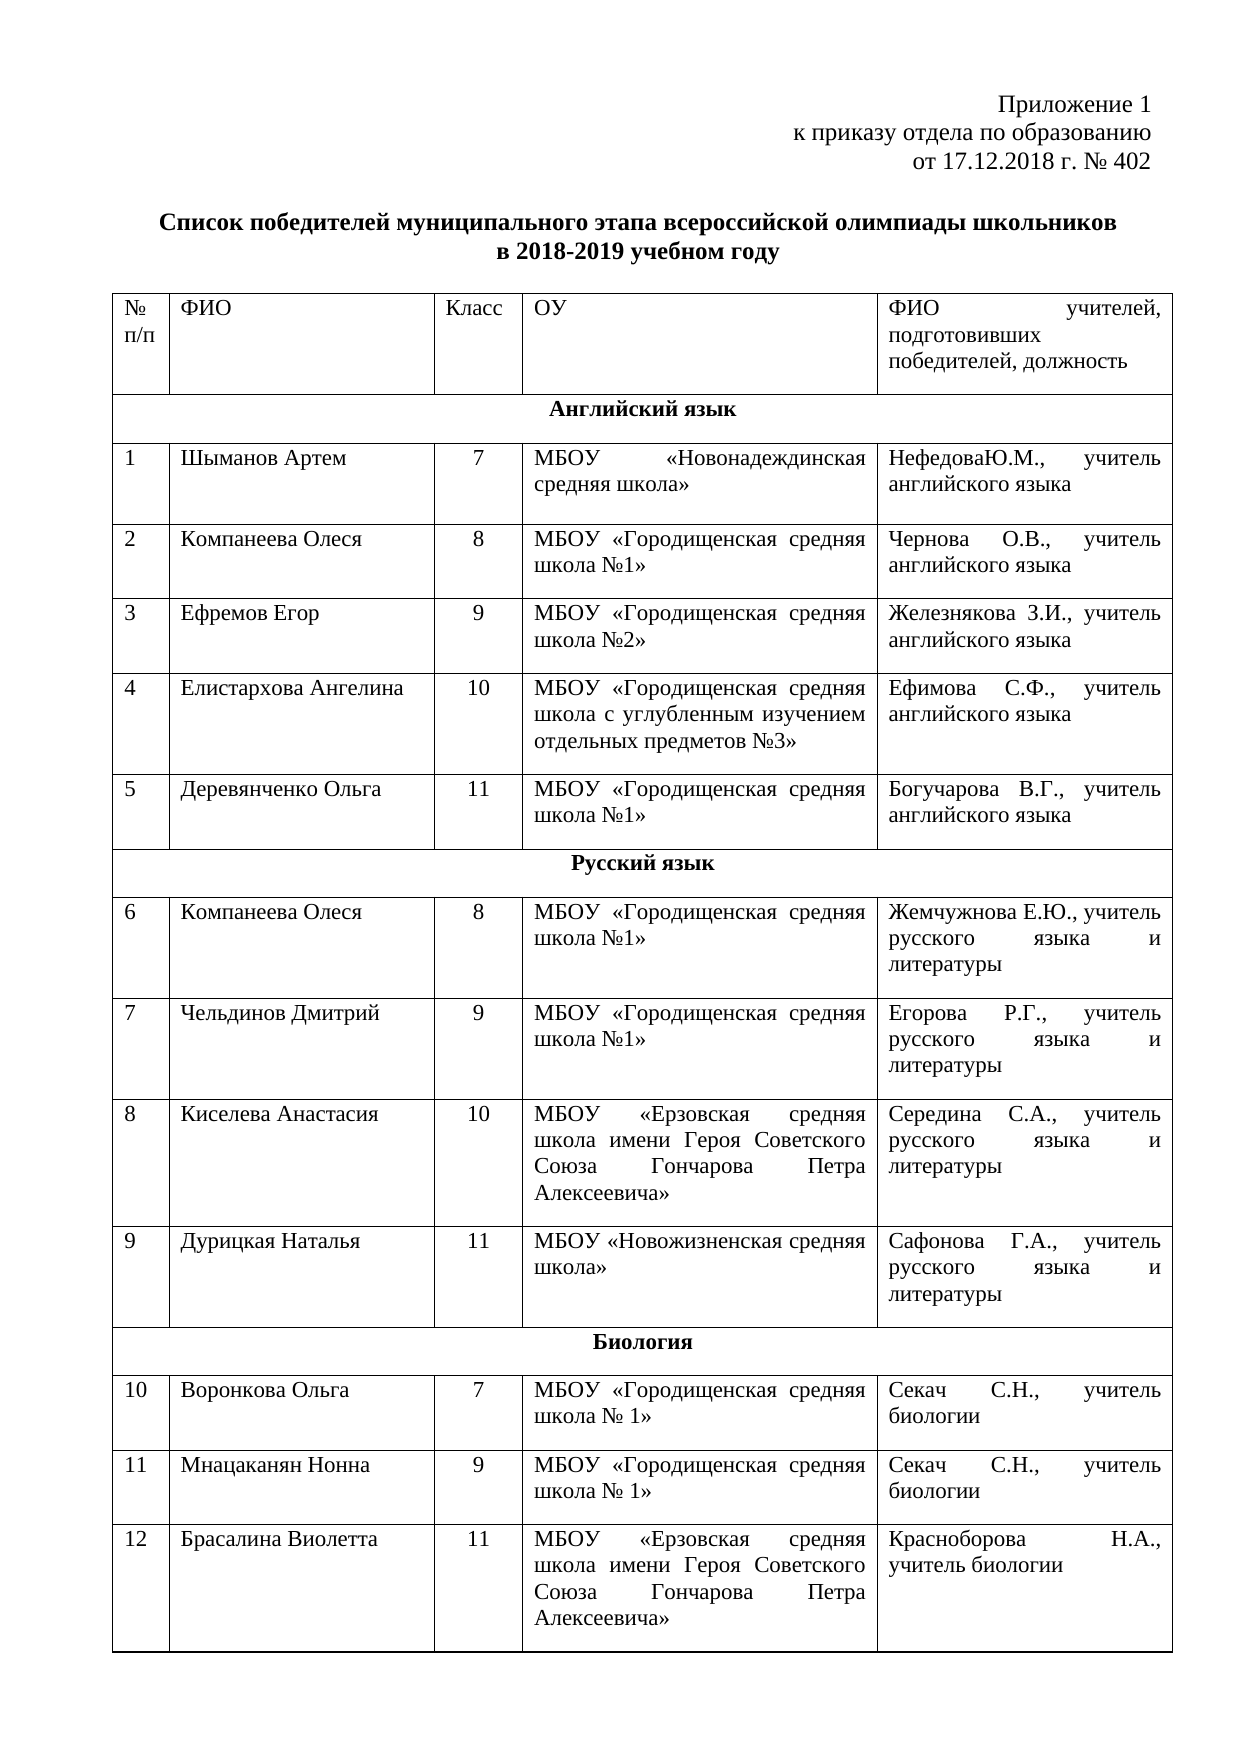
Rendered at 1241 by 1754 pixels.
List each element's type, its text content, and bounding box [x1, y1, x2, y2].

table_cell 12 [113, 1525, 169, 1651]
table_cell МБОУ «Новонадеждинская средняя школа» [523, 444, 877, 524]
table_cell Шыманов Артем [170, 444, 434, 524]
table_cell МБОУ «Городищенская средняя школа №1» [523, 525, 877, 598]
table_cell Компанеева Олеся [170, 525, 434, 598]
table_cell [523, 1525, 877, 1651]
text Приложение 1 [124, 89, 1152, 117]
table_cell МБОУ «Городищенская средняя школа № 1» [523, 1376, 877, 1449]
table_cell 9 [435, 599, 522, 673]
text в 2018-2019 учебном году [124, 236, 1152, 264]
table_cell 2 [113, 525, 169, 598]
table_cell Ефимова С.Ф., учитель английского языка [878, 674, 1172, 774]
table_cell Секач С.Н., учитель биологии [878, 1376, 1172, 1449]
table_cell 7 [435, 444, 522, 524]
table_header ФИО [170, 294, 434, 394]
table_cell 4 [113, 674, 169, 774]
table_cell МБОУ «Городищенская средняя школа №1» [523, 999, 877, 1098]
table_cell НефедоваЮ.М., учитель английского языка [878, 444, 1172, 524]
table_cell 5 [113, 775, 169, 848]
table_cell Ефремов Егор [170, 599, 434, 673]
table_cell 9 [113, 1227, 169, 1327]
table_cell 11 [435, 1525, 522, 1651]
table_cell Биология [113, 1328, 1172, 1375]
table_cell Брасалина Виолетта [170, 1525, 434, 1651]
table_cell 11 [435, 775, 522, 848]
table_cell Воронкова Ольга [170, 1376, 434, 1449]
table_cell 6 [113, 898, 169, 998]
text к приказу отдела по образованию [124, 117, 1152, 146]
table_cell МБОУ «Ерзовская средняя школа имени Героя Советского Союза Гончарова Петра Алексеевича» [523, 1100, 877, 1226]
table_cell 9 [435, 1451, 522, 1524]
table_cell Богучарова В.Г., учитель английского языка [878, 775, 1172, 848]
table_cell 7 [435, 1376, 522, 1449]
table_cell МБОУ «Городищенская средняя школа №2» [523, 599, 877, 673]
table_header ОУ [523, 294, 877, 394]
table_cell 10 [113, 1376, 169, 1449]
table_cell Секач С.Н., учитель биологии [878, 1451, 1172, 1524]
table_cell 10 [435, 674, 522, 774]
table_cell 3 [113, 599, 169, 673]
table_cell МБОУ «Городищенская средняя школа №1» [523, 898, 877, 998]
table_cell 10 [435, 1100, 522, 1226]
table_cell Егорова Р.Г., учитель русского языка и литературы [878, 999, 1172, 1098]
table_cell 9 [435, 999, 522, 1098]
table_cell МБОУ «Новожизненская средняя школа» [523, 1227, 877, 1327]
text Список победителей муниципального этапа всероссийской олимпиады школьников [124, 207, 1152, 236]
text от 17.12.2018 г. № 402 [124, 146, 1152, 175]
table_cell Чельдинов Дмитрий [170, 999, 434, 1098]
table_cell Английский язык [113, 395, 1172, 442]
table_cell 8 [435, 525, 522, 598]
table_cell Дурицкая Наталья [170, 1227, 434, 1327]
table_cell МБОУ «Городищенская средняя школа №1» [523, 775, 877, 848]
table_cell 11 [113, 1451, 169, 1524]
table_cell Жемчужнова Е.Ю., учитель русского языка и литературы [878, 898, 1172, 998]
table_cell 8 [113, 1100, 169, 1226]
table_cell Компанеева Олеся [170, 898, 434, 998]
table_cell МБОУ «Городищенская средняя школа № 1» [523, 1451, 877, 1524]
table_header № п/п [113, 294, 169, 394]
table_header ФИО учителей, подготовивших победителей, должность [878, 294, 1172, 394]
table_cell Железнякова З.И., учитель английского языка [878, 599, 1172, 673]
table_cell Елистархова Ангелина [170, 674, 434, 774]
table_cell 11 [435, 1227, 522, 1327]
table_cell 1 [113, 444, 169, 524]
table_cell МБОУ «Городищенская средняя школа с углубленным изучением отдельных предметов №3» [523, 674, 877, 774]
table_cell Сафонова Г.А., учитель русского языка и литературы [878, 1227, 1172, 1327]
table_cell Красноборова Н.А., учитель биологии [878, 1525, 1172, 1651]
table_cell Деревянченко Ольга [170, 775, 434, 848]
table_cell Середина С.А., учитель русского языка и литературы [878, 1100, 1172, 1226]
table_cell 8 [435, 898, 522, 998]
table_cell Русский язык [113, 850, 1172, 897]
table_cell 7 [113, 999, 169, 1098]
table_cell Чернова О.В., учитель английского языка [878, 525, 1172, 598]
table_header Класс [435, 294, 522, 394]
table_cell Мнацаканян Нонна [170, 1451, 434, 1524]
table_cell Киселева Анастасия [170, 1100, 434, 1226]
